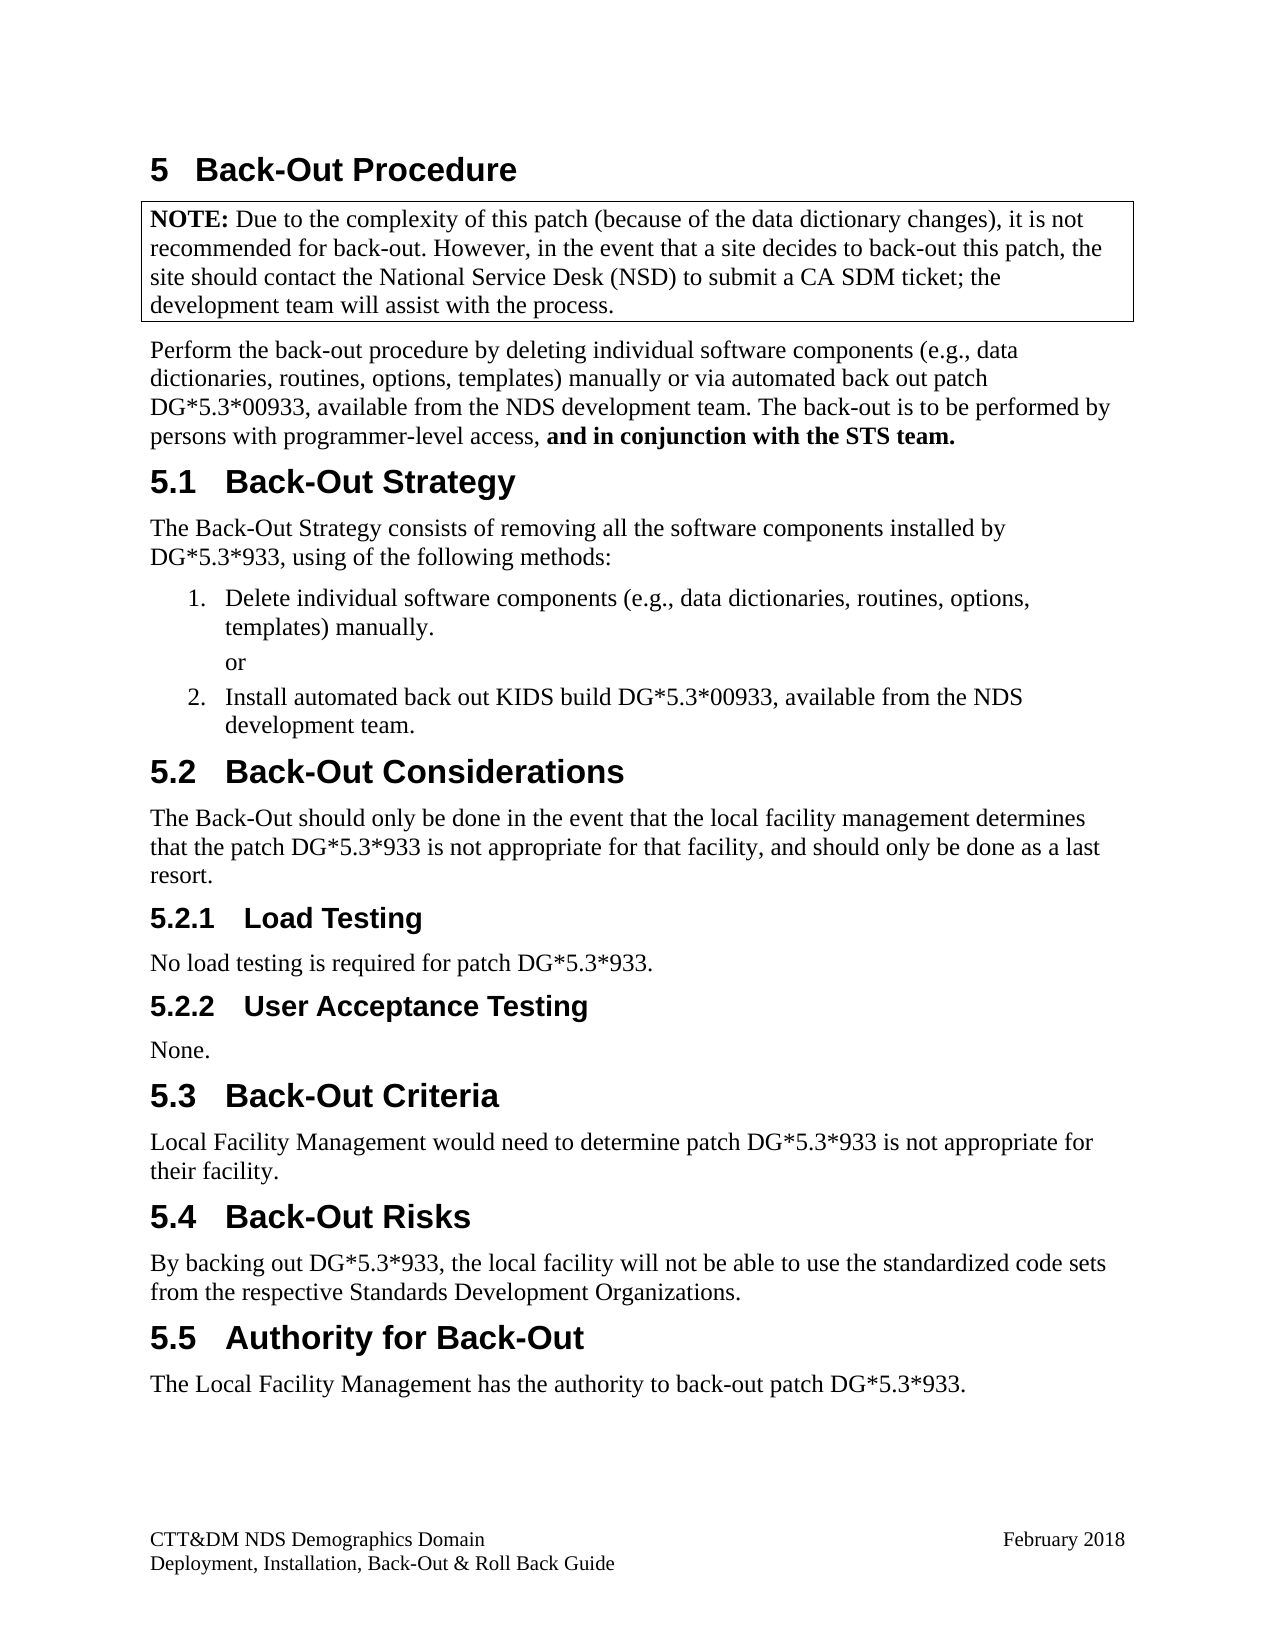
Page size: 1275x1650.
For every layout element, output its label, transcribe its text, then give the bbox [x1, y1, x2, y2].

text The Back-Out Strategy consists of removing all the software components installed by DG*5.3*933, using of the following methods: [150, 513, 1125, 571]
subtitle Back-Out Procedure [150, 150, 1125, 188]
subtitle Back-Out Risks [150, 1197, 1125, 1236]
text No load testing is required for patch DG*5.3*933. [150, 948, 1125, 976]
subtitle User Acceptance Testing [150, 989, 1125, 1022]
text Install automated back out KIDS build DG*5.3*00933, available from the NDS development team. [187, 682, 1125, 739]
subtitle Back-Out Criteria [150, 1076, 1125, 1114]
subtitle Authority for Back-Out [150, 1318, 1125, 1356]
list Delete individual software components (e.g., data dictionaries, routines, options, templates) manually. [187, 583, 1125, 641]
subtitle Back-Out Considerations [150, 752, 1125, 790]
text None. [150, 1035, 1125, 1064]
text NOTE: Due to the complexity of this patch (because of the data dictionary changes), it is not recommended for back-out. However, in the event that a site decides to back-out this patch, the site should contact the National Service Desk (NSD) to submit a CA SDM ticket; the development team will assist with the process. [142, 202, 1133, 321]
text or [225, 647, 1125, 676]
subtitle Back-Out Strategy [150, 462, 1125, 501]
subtitle Load Testing [150, 902, 1125, 935]
text The Local Facility Management has the authority to back-out patch DG*5.3*933. [150, 1369, 1125, 1398]
text Local Facility Management would need to determine patch DG*5.3*933 is not appropriate for their facility. [150, 1127, 1125, 1184]
text Perform the back-out procedure by deleting individual software components (e.g., data dictionaries, routines, options, templates) manually or via automated back out patch DG*5.3*00933, available from the NDS development team. The back-out is to be performed by persons with programmer-level access, and in conjunction with the STS team. [150, 335, 1125, 450]
text By backing out DG*5.3*933, the local facility will not be able to use the standardized code sets from the respective Standards Development Organizations. [150, 1248, 1125, 1306]
text The Back-Out should only be done in the event that the local facility management determines that the patch DG*5.3*933 is not appropriate for that facility, and should only be done as a last resort. [150, 803, 1125, 889]
